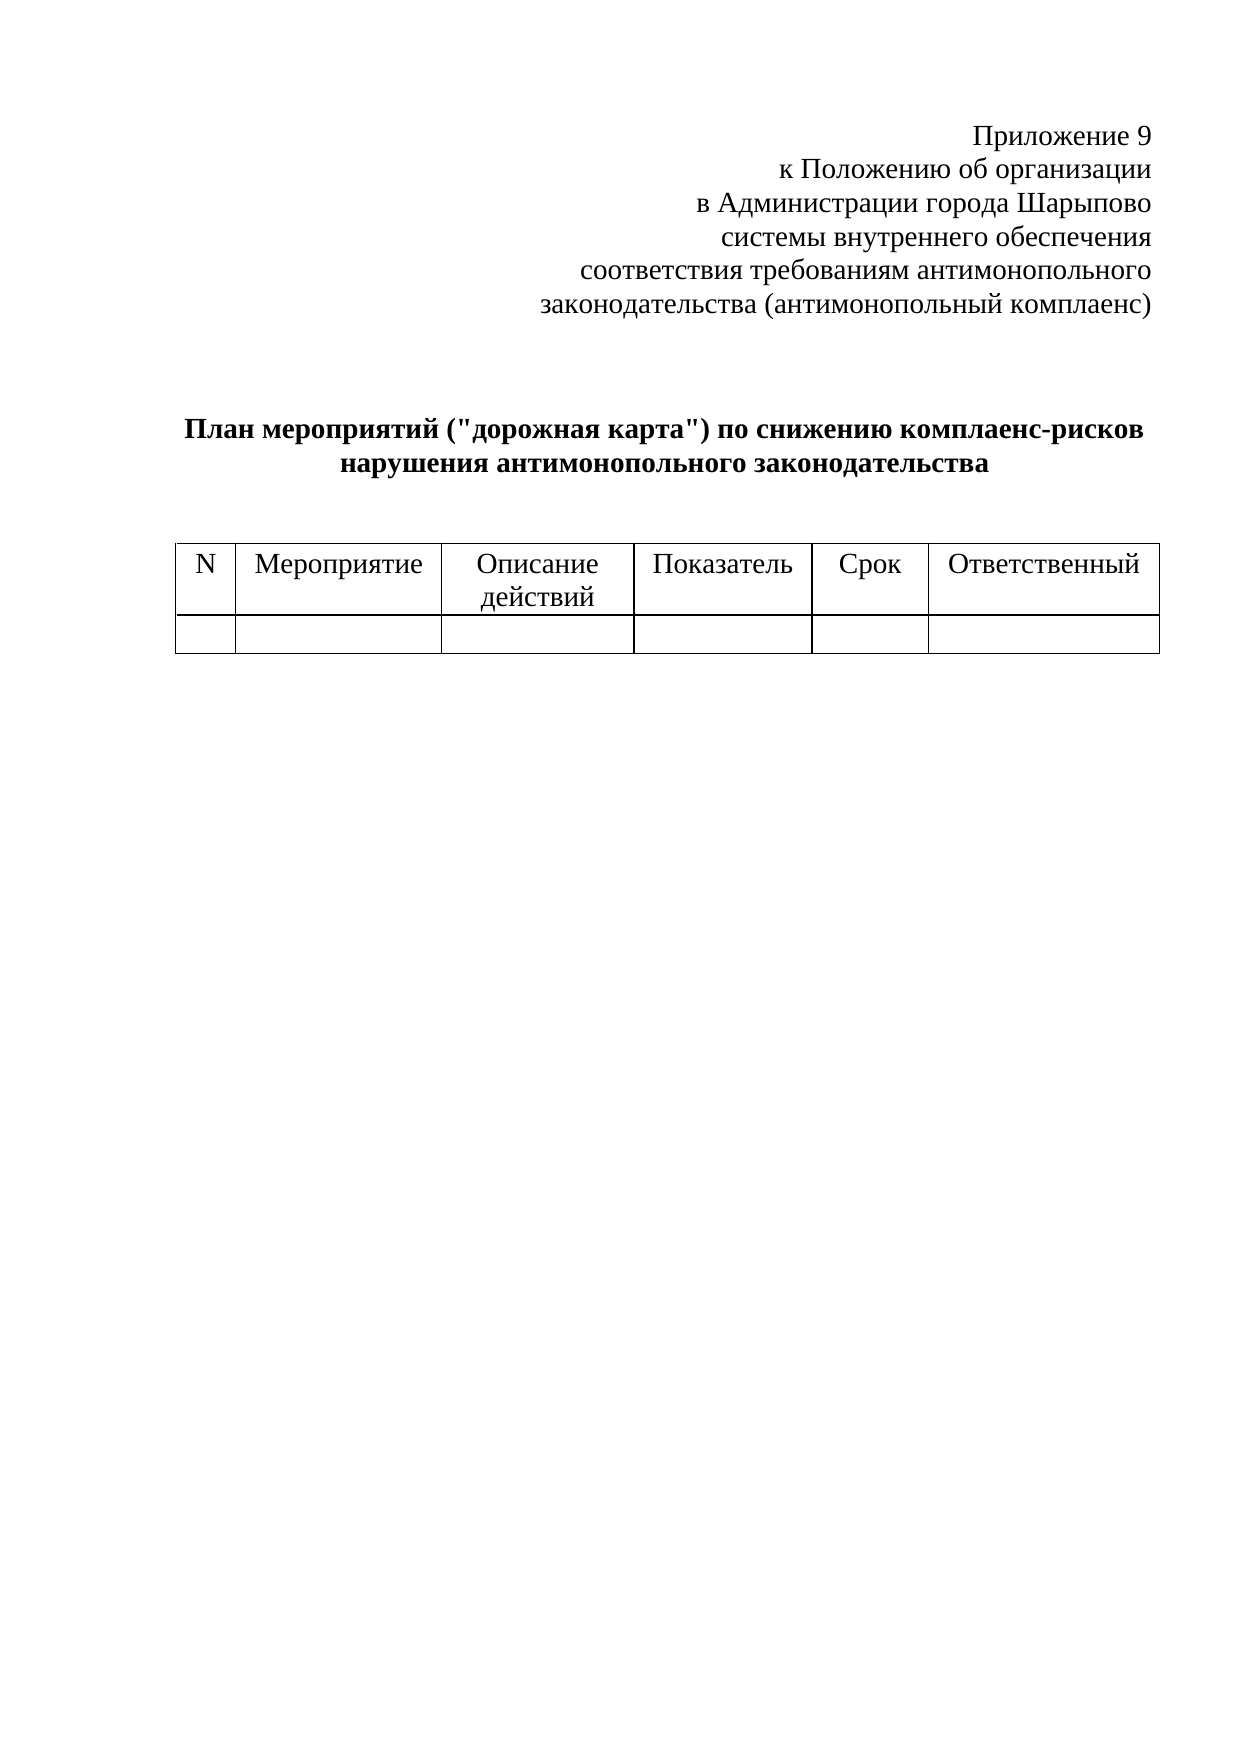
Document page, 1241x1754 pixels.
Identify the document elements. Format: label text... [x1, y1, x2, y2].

text Приложение 9 к Положению об организации в Администрации города Шарыпово [177, 118, 1152, 219]
table_cell [929, 616, 1159, 653]
table_cell [442, 616, 633, 653]
table_cell Срок [813, 544, 928, 614]
text системы внутреннего обеспечения соответствия требованиям антимонопольного законодательства (антимонопольный комплаенс) [177, 219, 1152, 319]
table_cell N [176, 544, 235, 614]
table_cell [176, 615, 235, 653]
table_cell Мероприятие [236, 544, 441, 614]
table_cell [236, 616, 441, 653]
table_cell Показатель [635, 544, 811, 614]
table_cell Ответственный [929, 544, 1159, 614]
list План мероприятий ("дорожная карта") по снижению комплаенс-рисков нарушения антимонопольного законодательства [177, 411, 1152, 478]
table_cell [635, 616, 811, 653]
table_cell Описание действий [442, 544, 633, 614]
table_cell [813, 616, 928, 653]
